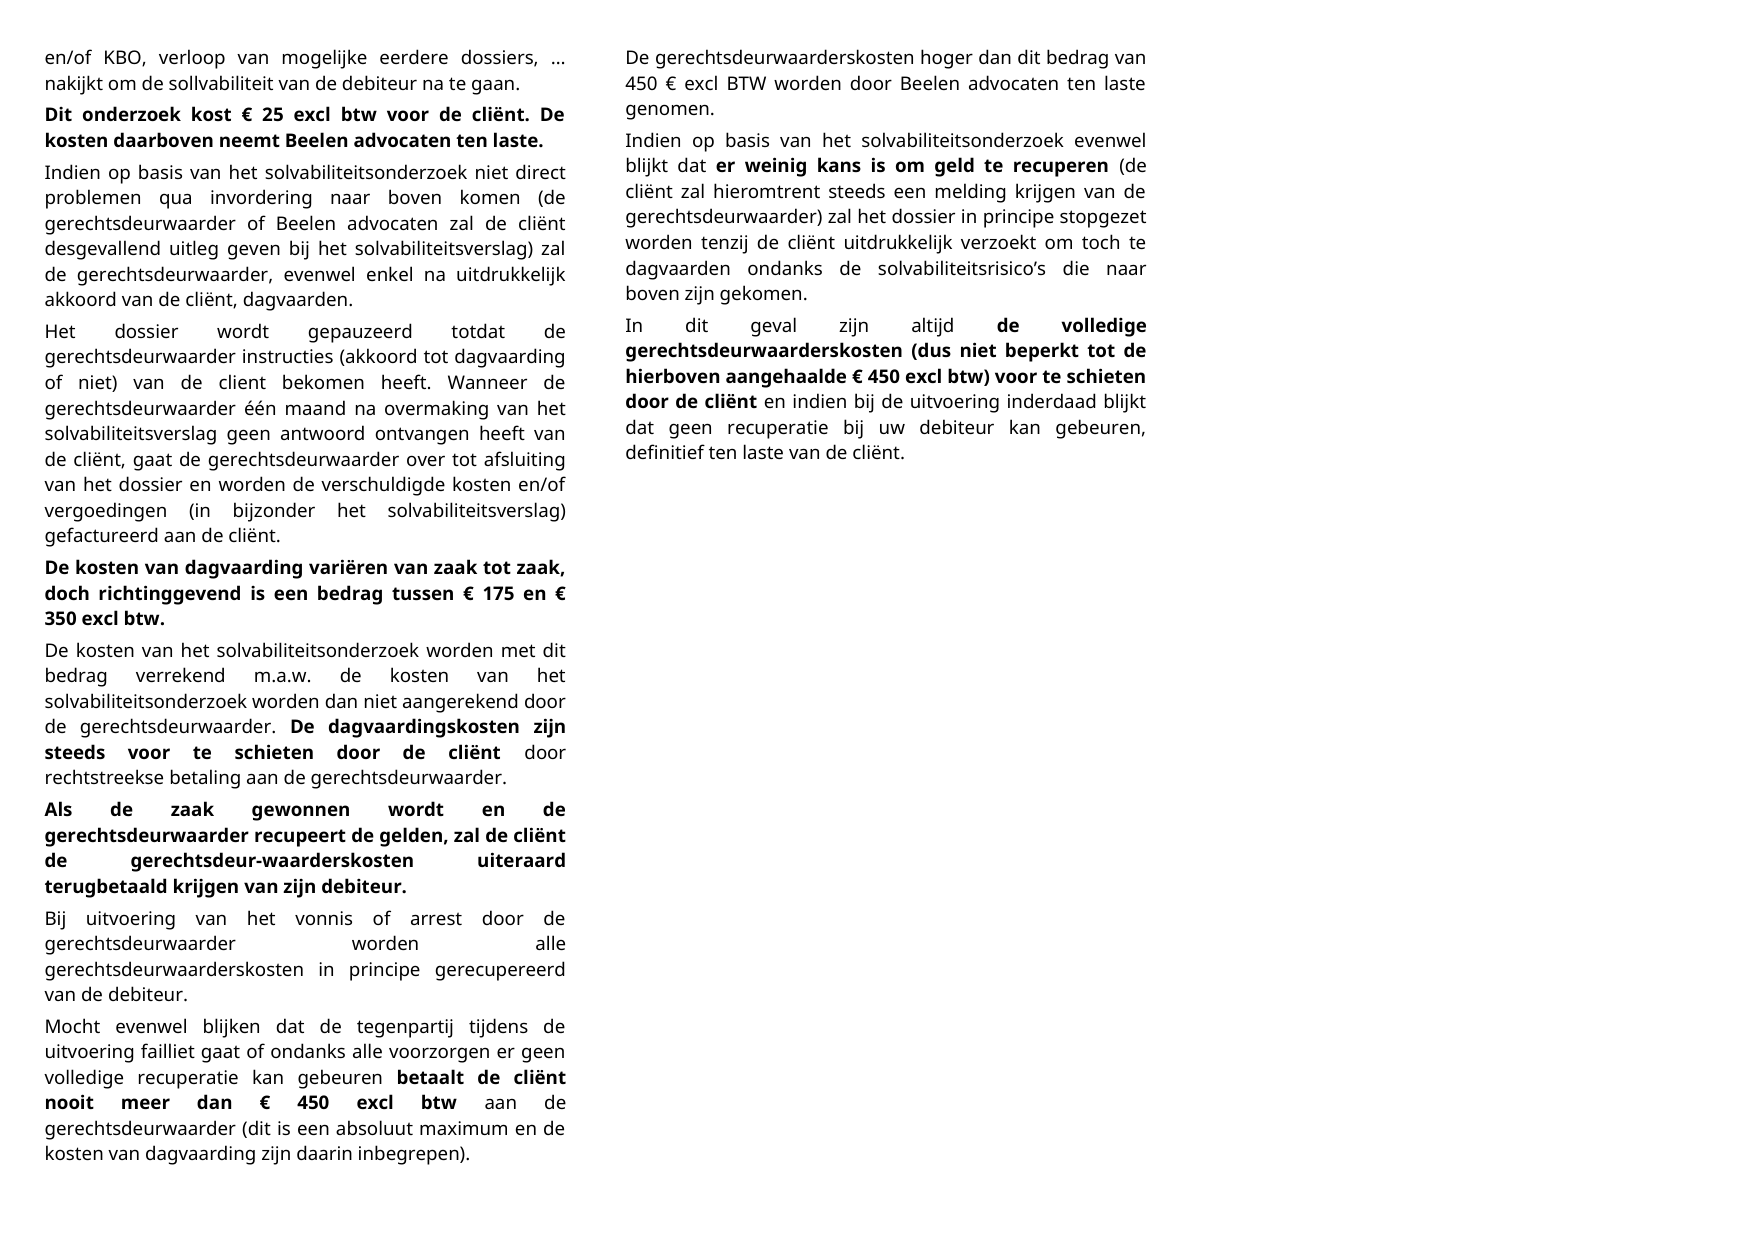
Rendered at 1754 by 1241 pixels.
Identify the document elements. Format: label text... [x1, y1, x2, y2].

text Mocht evenwel blijken dat de tegenpartij tijdens de uitvoering failliet gaat of ondanks alle voorzorgen er geen volledige recuperatie kan gebeuren betaalt de cliënt nooit meer dan € 450 excl btw aan de gerechtsdeurwaarder (dit is een absoluut maximum en de kosten van dagvaarding zijn daarin inbegrepen). [44, 1013, 566, 1166]
text In dit geval zijn altijd de volledige gerechtsdeurwaarderskosten (dus niet beperkt tot de hierboven aangehaalde € 450 excl btw) voor te schieten door de cliënt en indien bij de uitvoering inderdaad blijkt dat geen recuperatie bij uw debiteur kan gebeuren, definitief ten laste van de cliënt. [625, 312, 1147, 465]
text Dit onderzoek kost € 25 excl btw voor de cliënt. De kosten daarboven neemt Beelen advocaten ten laste. [44, 102, 566, 153]
text De kosten van dagvaarding variëren van zaak tot zaak, doch richtinggevend is een bedrag tussen € 175 en € 350 excl btw. [44, 554, 566, 631]
text De gerechtsdeurwaarderskosten hoger dan dit bedrag van 450 € excl BTW worden door Beelen advocaten ten laste genomen. [625, 44, 1147, 121]
text Het dossier wordt gepauzeerd totdat de gerechtsdeurwaarder instructies (akkoord tot dagvaarding of niet) van de client bekomen heeft. Wanneer de gerechtsdeurwaarder één maand na overmaking van het solvabiliteitsverslag geen antwoord ontvangen heeft van de cliënt, gaat de gerechtsdeurwaarder over tot afsluiting van het dossier en worden de verschuldigde kosten en/of vergoedingen (in bijzonder het solvabiliteitsverslag) gefactureerd aan de cliënt. [44, 318, 566, 548]
text De kosten van het solvabiliteitsonderzoek worden met dit bedrag verrekend m.a.w. de kosten van het solvabiliteitsonderzoek worden dan niet aangerekend door de gerechtsdeurwaarder. De dagvaardingskosten zijn steeds voor te schieten door de cliënt door rechtstreekse betaling aan de gerechtsdeurwaarder. [44, 637, 566, 790]
text Indien op basis van het solvabiliteitsonderzoek niet direct problemen qua invordering naar boven komen (de gerechtsdeurwaarder of Beelen advocaten zal de cliënt desgevallend uitleg geven bij het solvabiliteitsverslag) zal de gerechtsdeurwaarder, evenwel enkel na uitdrukkelijk akkoord van de cliënt, dagvaarden. [44, 159, 566, 312]
text Bij uitvoering van het vonnis of arrest door de gerechtsdeurwaarder worden alle gerechtsdeurwaarderskosten in principe gerecupereerd van de debiteur. [44, 905, 566, 1007]
text Als de zaak gewonnen wordt en de gerechtsdeurwaarder recupeert de gelden, zal de cliënt de gerechtsdeur-waarderskosten uiteraard terugbetaald krijgen van zijn debiteur. [44, 796, 566, 898]
text Indien op basis van het solvabiliteitsonderzoek evenwel blijkt dat er weinig kans is om geld te recuperen (de cliënt zal hieromtrent steeds een melding krijgen van de gerechtsdeurwaarder) zal het dossier in principe stopgezet worden tenzij de cliënt uitdrukkelijk verzoekt om toch te dagvaarden ondanks de solvabiliteitsrisico’s die naar boven zijn gekomen. [625, 127, 1147, 306]
